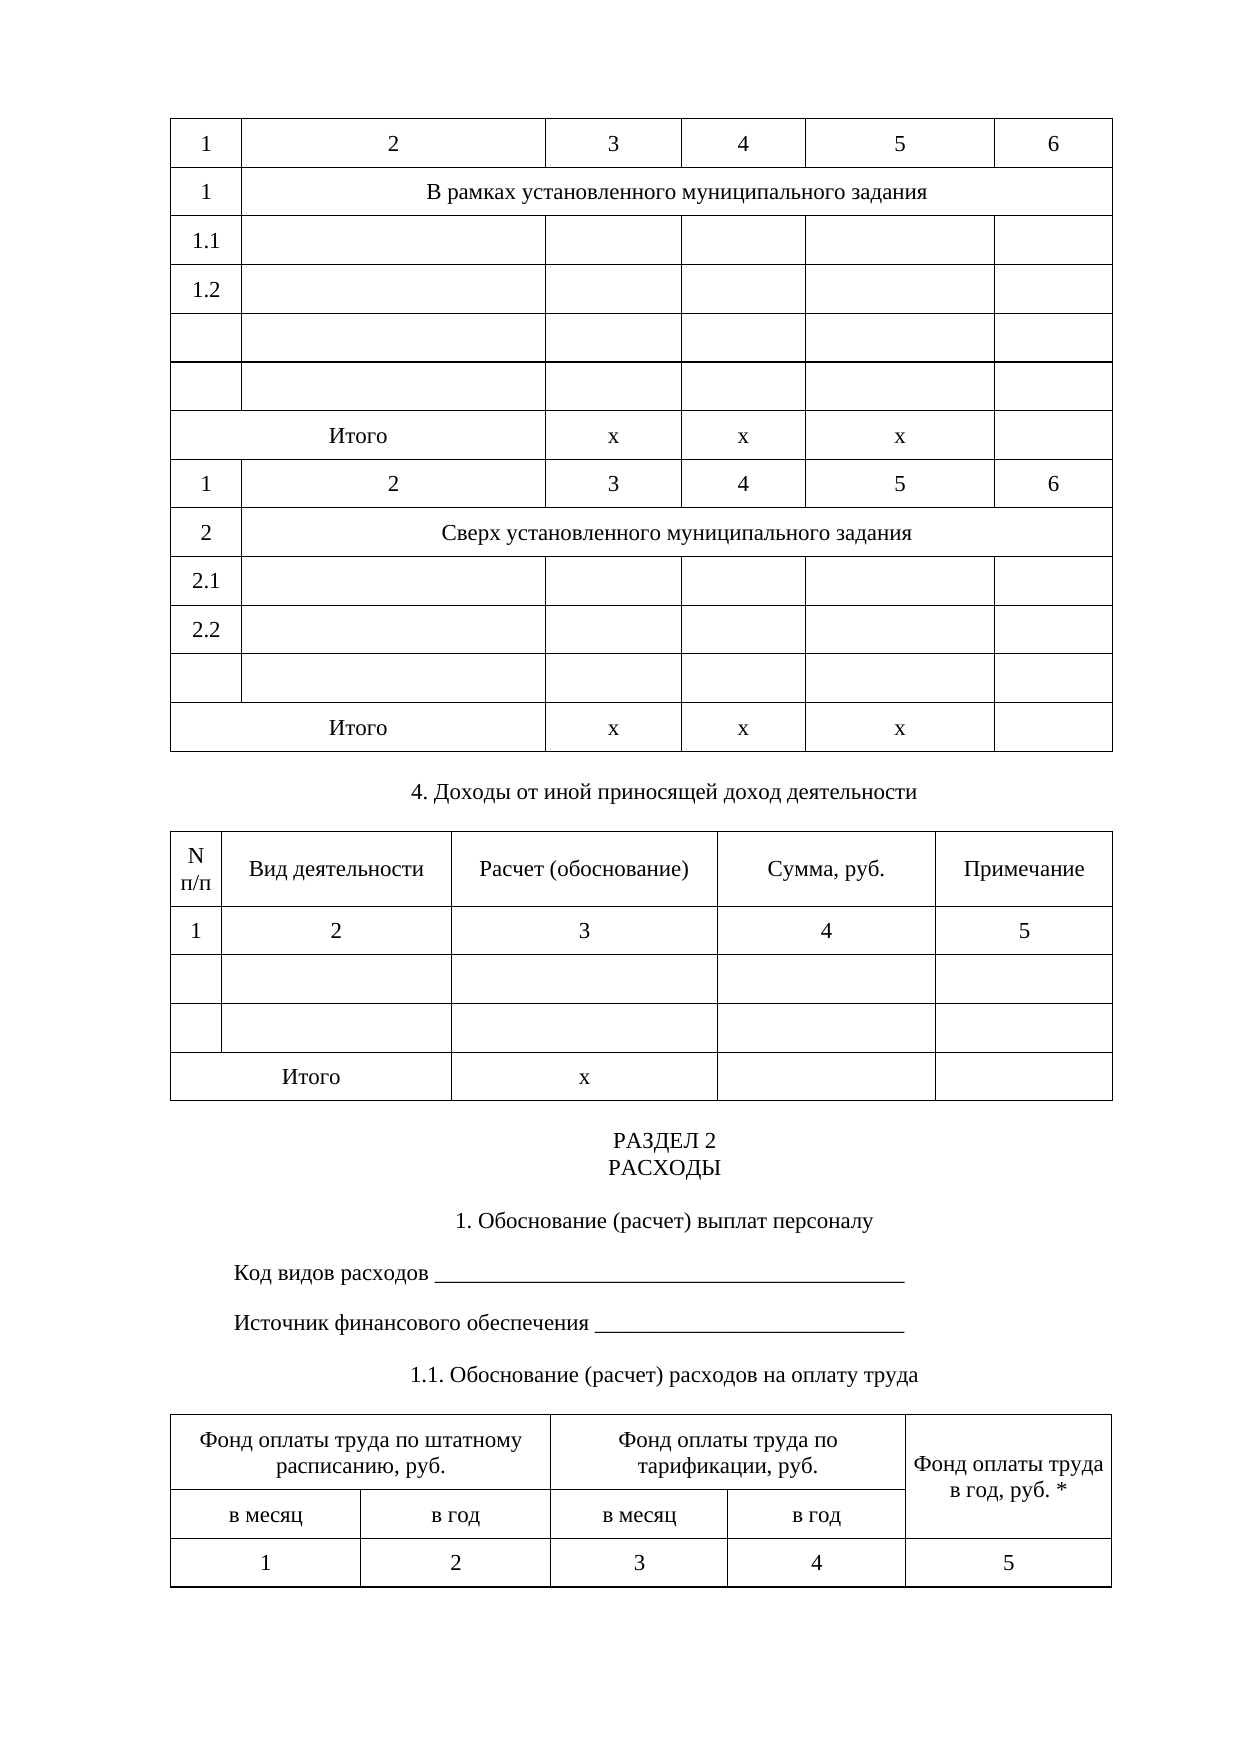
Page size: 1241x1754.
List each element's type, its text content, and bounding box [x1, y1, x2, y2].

table_cell x [682, 411, 805, 459]
table_cell [546, 606, 681, 653]
table_cell [222, 1004, 451, 1052]
table_cell [546, 314, 681, 361]
table_cell [936, 1004, 1112, 1052]
table_cell 3 [551, 1539, 727, 1586]
table_cell [995, 216, 1112, 264]
table_cell 2 [171, 508, 241, 556]
table_cell 1 [171, 119, 241, 167]
table_cell [452, 955, 717, 1003]
table_cell 1 [171, 168, 241, 215]
table_cell [222, 955, 451, 1003]
table_cell 1 [171, 1539, 360, 1586]
table_cell [546, 216, 681, 264]
table_cell [936, 1053, 1112, 1100]
table_cell [242, 606, 545, 653]
text 4. Доходы от иной приносящей доход деятельности [177, 778, 1152, 804]
table_cell [242, 265, 545, 313]
table_cell 2 [222, 907, 451, 954]
table_cell [171, 363, 241, 410]
table_cell [995, 314, 1112, 361]
table_header Фонд оплаты труда по тарификации, руб. [551, 1415, 905, 1489]
table_cell [995, 703, 1112, 751]
table_cell 3 [452, 907, 717, 954]
table_cell x [452, 1053, 717, 1100]
table_header Сумма, руб. [718, 832, 935, 906]
text Код видов расходов _________________________________________ [177, 1259, 1152, 1286]
table_cell 2 [242, 119, 545, 167]
table_cell [546, 557, 681, 604]
table_cell [682, 363, 805, 410]
table_cell [242, 216, 545, 264]
table_cell в год [361, 1490, 550, 1538]
table_cell [806, 606, 994, 653]
table_cell 4 [728, 1539, 905, 1586]
table_cell 2.1 [171, 557, 241, 604]
table_cell x [806, 703, 994, 751]
table_cell [242, 363, 545, 410]
table_cell 5 [806, 119, 994, 167]
table_cell [718, 1053, 935, 1100]
table_cell [242, 654, 545, 702]
table_cell 1 [171, 907, 221, 954]
text Источник финансового обеспечения ___________________________ [177, 1309, 1152, 1335]
table_cell [171, 1004, 221, 1052]
table_cell Итого [171, 411, 545, 459]
text 1.1. Обоснование (расчет) расходов на оплату труда [177, 1361, 1152, 1388]
table_cell в месяц [171, 1490, 360, 1538]
table_cell [546, 654, 681, 702]
table_cell в месяц [551, 1490, 727, 1538]
table_cell [936, 955, 1112, 1003]
table_cell 6 [995, 460, 1112, 507]
table_cell [995, 557, 1112, 604]
table_cell [682, 606, 805, 653]
table_cell [242, 557, 545, 604]
table_cell x [806, 411, 994, 459]
table_cell [682, 557, 805, 604]
table_header Примечание [936, 832, 1112, 906]
table_cell 1.1 [171, 216, 241, 264]
table_cell 4 [682, 460, 805, 507]
table_header Фонд оплаты труда в год, руб. * [906, 1415, 1111, 1538]
table_cell в год [728, 1490, 905, 1538]
table_cell 5 [806, 460, 994, 507]
table_cell [546, 363, 681, 410]
table_cell [546, 265, 681, 313]
table_cell [995, 606, 1112, 653]
table_cell [995, 654, 1112, 702]
table_cell [806, 314, 994, 361]
table_header Фонд оплаты труда по штатному расписанию, руб. [171, 1415, 550, 1489]
table_cell [806, 216, 994, 264]
table_cell [806, 557, 994, 604]
table_cell [995, 363, 1112, 410]
table_cell [452, 1004, 717, 1052]
table_cell В рамках установленного муниципального задания [242, 168, 1112, 215]
table_cell x [546, 411, 681, 459]
table_cell 2 [361, 1539, 550, 1586]
table_cell Итого [171, 1053, 451, 1100]
table_cell 2 [242, 460, 545, 507]
table_cell [171, 955, 221, 1003]
table_cell [995, 265, 1112, 313]
table_cell 3 [546, 460, 681, 507]
table_cell 6 [995, 119, 1112, 167]
table_cell x [682, 703, 805, 751]
table_cell 4 [682, 119, 805, 167]
text РАСХОДЫ [177, 1154, 1152, 1180]
table_header N п/п [171, 832, 221, 906]
table_cell [682, 265, 805, 313]
table_cell [171, 314, 241, 361]
table_cell 5 [936, 907, 1112, 954]
table_cell 1 [171, 460, 241, 507]
table_cell [682, 654, 805, 702]
table_cell [806, 654, 994, 702]
table_cell [718, 955, 935, 1003]
table_header Вид деятельности [222, 832, 451, 906]
table_cell [682, 314, 805, 361]
table_cell 3 [546, 119, 681, 167]
table_cell Итого [171, 703, 545, 751]
text 1. Обоснование (расчет) выплат персоналу [177, 1207, 1152, 1233]
table_cell [242, 314, 545, 361]
table_cell [995, 411, 1112, 459]
table_cell [718, 1004, 935, 1052]
table_cell [171, 654, 241, 702]
table_header Расчет (обоснование) [452, 832, 717, 906]
table_cell [682, 216, 805, 264]
table_cell Сверх установленного муниципального задания [242, 508, 1112, 556]
text РАЗДЕЛ 2 [177, 1128, 1152, 1154]
table_cell 5 [906, 1539, 1111, 1586]
table_cell [806, 265, 994, 313]
table_cell x [546, 703, 681, 751]
table_cell 2.2 [171, 606, 241, 653]
table_cell 4 [718, 907, 935, 954]
table_cell 1.2 [171, 265, 241, 313]
table_cell [806, 363, 994, 410]
